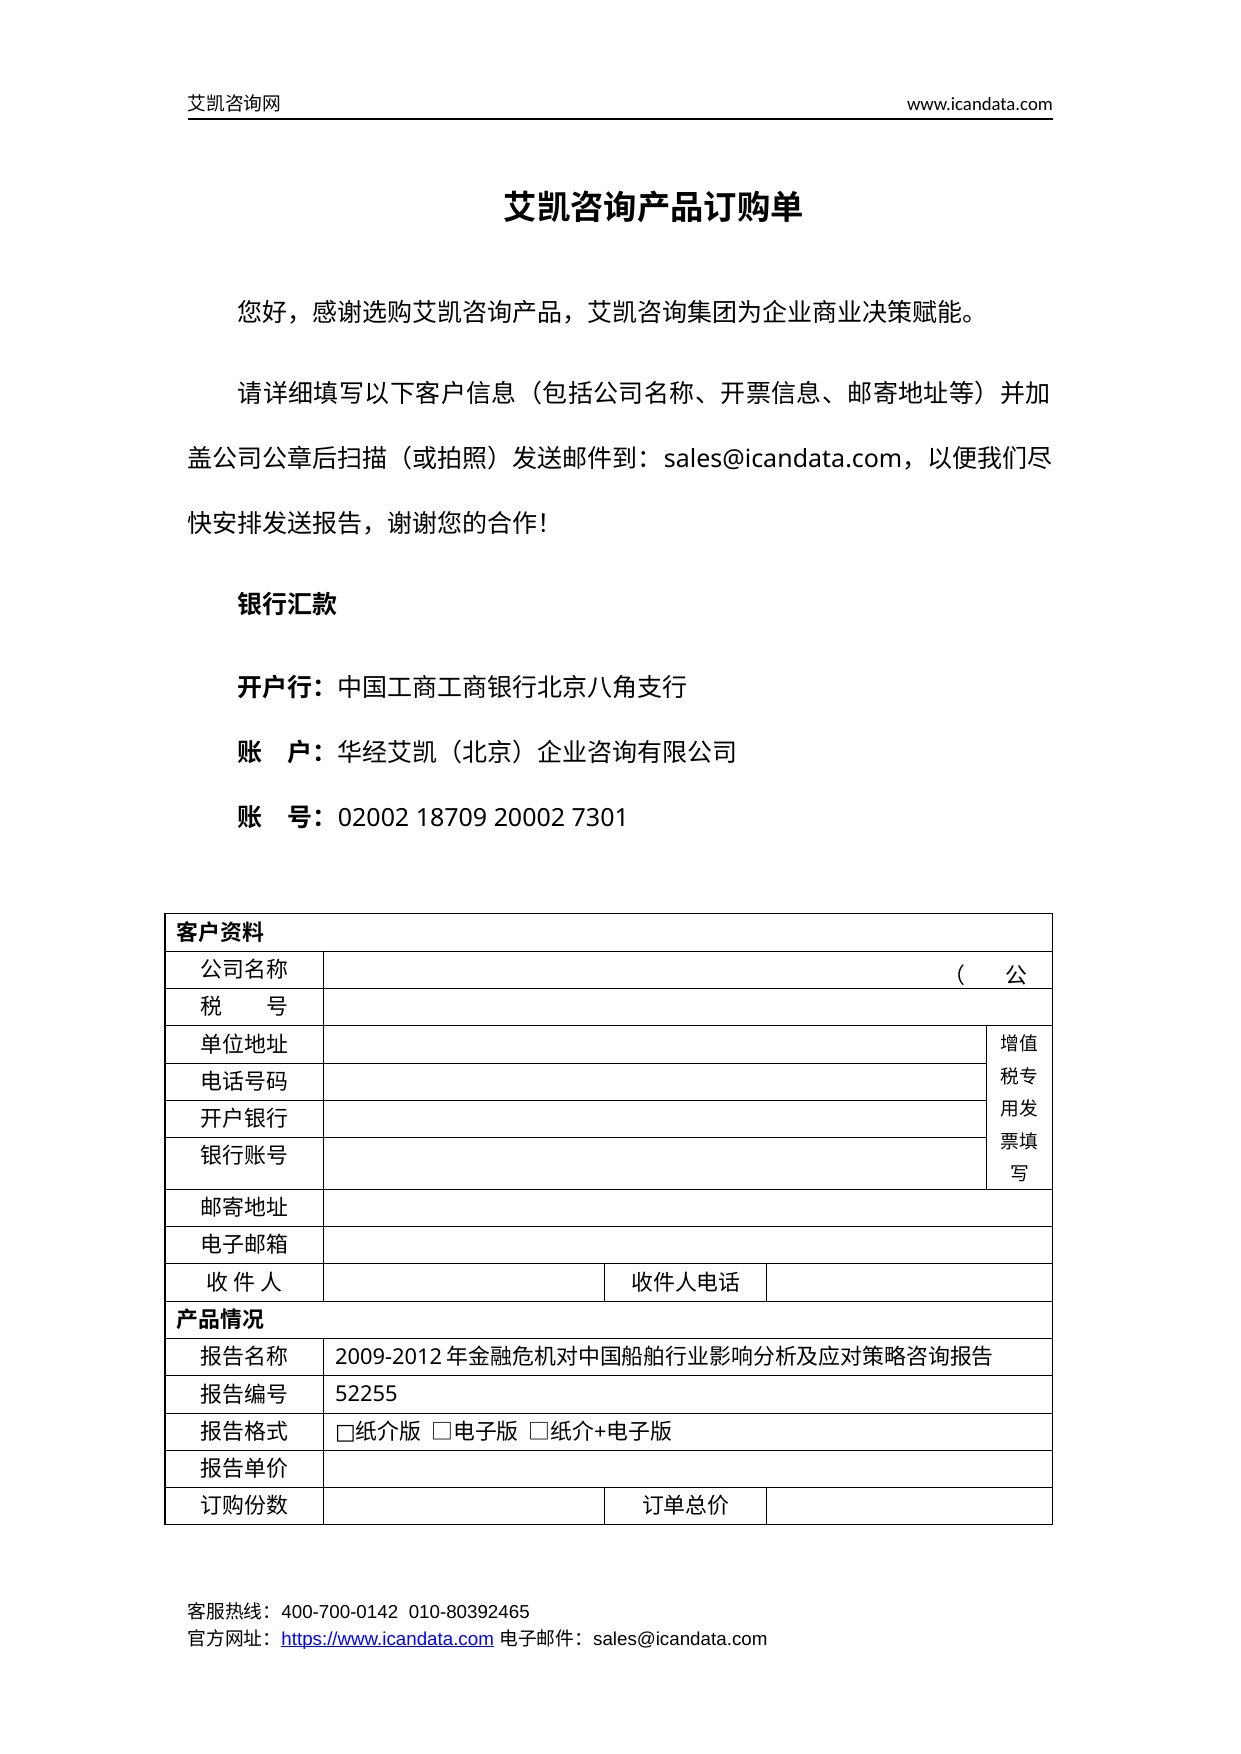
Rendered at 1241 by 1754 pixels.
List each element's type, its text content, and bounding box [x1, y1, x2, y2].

table_cell [324, 1264, 604, 1301]
text 银行汇款 [187, 570, 1053, 635]
table_cell [324, 1190, 1052, 1226]
table_cell [324, 989, 1052, 1025]
table_cell 报告编号 [166, 1376, 323, 1412]
table_cell [324, 1026, 986, 1062]
text 账 户：华经艾凯（北京）企业咨询有限公司 [187, 718, 1053, 783]
table_cell [324, 952, 1052, 988]
table_cell [324, 1227, 1052, 1263]
table_cell 银行账号 [166, 1138, 323, 1189]
table_cell 邮寄地址 [166, 1190, 323, 1226]
table_header 客户资料 [166, 914, 1052, 951]
table_cell [767, 1264, 1052, 1301]
table_cell □纸介版 □电子版 □纸介+电子版 [324, 1414, 1052, 1450]
table_cell 订单总价 [605, 1488, 766, 1524]
text 开户行：中国工商工商银行北京八角支行 [187, 653, 1053, 718]
table_cell 报告格式 [166, 1414, 323, 1450]
table_cell [324, 1488, 604, 1524]
text 艾凯咨询产品订购单 [187, 172, 1053, 237]
text 账 号：02002 18709 20002 7301 [187, 783, 1053, 848]
table_cell 单位地址 [166, 1026, 323, 1062]
table_cell 订购份数 [166, 1488, 323, 1524]
table_cell [324, 1138, 986, 1189]
table_cell 52255 [324, 1376, 1052, 1412]
table_cell 电话号码 [166, 1064, 323, 1100]
table_cell 报告单价 [166, 1451, 323, 1487]
table_cell [324, 1451, 1052, 1487]
table_cell 增值税专用发票填写 [987, 1026, 1052, 1189]
table_cell 收 件 人 [166, 1264, 323, 1301]
table_cell 产品情况 [166, 1302, 1052, 1338]
table_cell [324, 1064, 986, 1100]
table_cell 税 号 [166, 989, 323, 1025]
table_cell 公司名称 [166, 952, 323, 988]
table_cell 2009-2012年金融危机对中国船舶行业影响分析及应对策略咨询报告 [324, 1339, 1052, 1375]
table_cell 报告名称 [166, 1339, 323, 1375]
table_cell [324, 1101, 986, 1137]
text 请详细填写以下客户信息（包括公司名称、开票信息、邮寄地址等）并加盖公司公章后扫描（或拍照）发送邮件到：sales@icandata.com，以便我们尽快安排发送报告，谢谢您的合作！ [187, 359, 1053, 554]
table_cell 开户银行 [166, 1101, 323, 1137]
table_cell [767, 1488, 1052, 1524]
table_cell 收件人电话 [605, 1264, 766, 1301]
table_cell 电子邮箱 [166, 1227, 323, 1263]
text 您好，感谢选购艾凯咨询产品，艾凯咨询集团为企业商业决策赋能。 [187, 278, 1053, 343]
